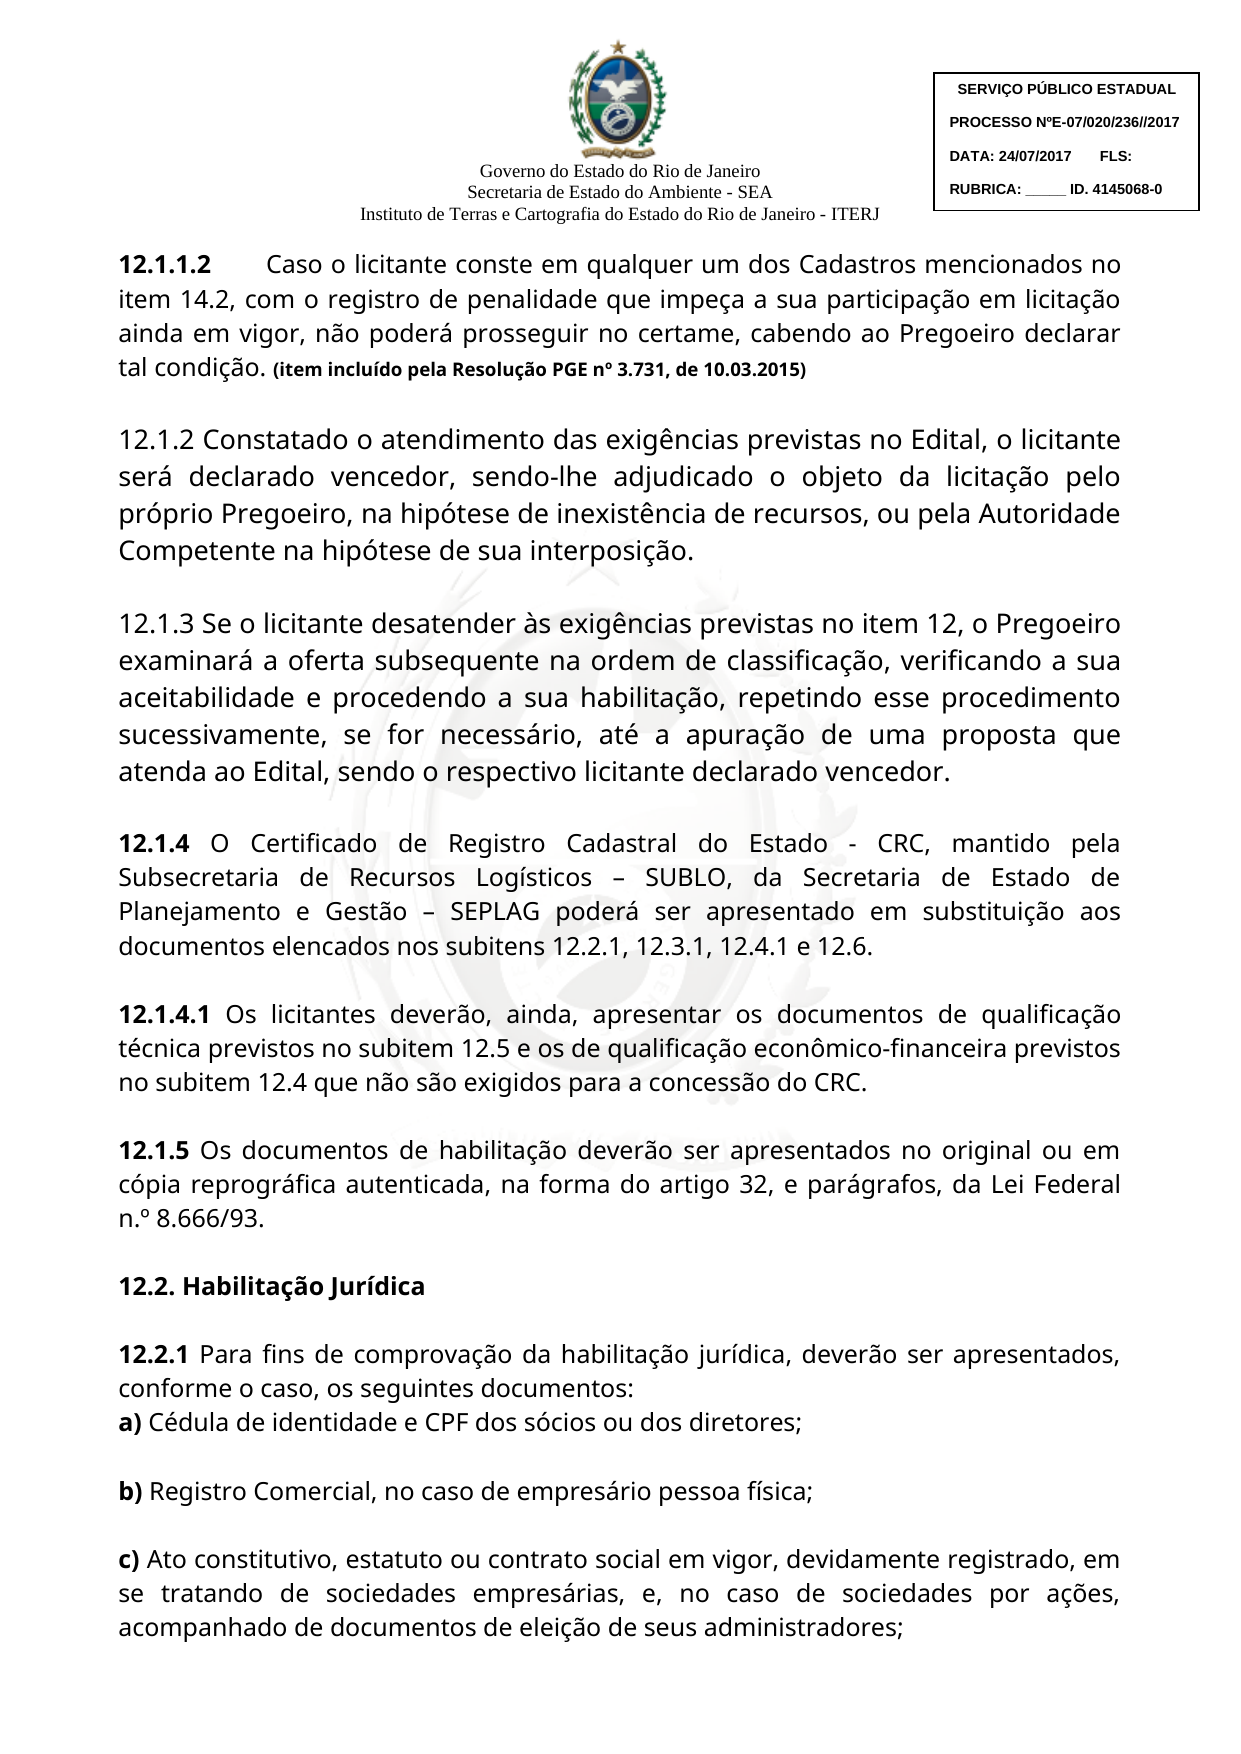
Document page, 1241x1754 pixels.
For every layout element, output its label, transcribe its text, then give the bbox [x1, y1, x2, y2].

text 12.1.4.1 Os licitantes deverão, ainda, apresentar os documentos de qualificação técnica previstos no subitem 12.5 e os de qualificação econômico-financeira previstos no subitem 12.4 que não são exigidos para a concessão do CRC. [118, 996, 1122, 1098]
text a) Cédula de identidade e CPF dos sócios ou dos diretores; [118, 1405, 1122, 1439]
text 12.1.4 O Certificado de Registro Cadastral do Estado - CRC, mantido pela Subsecretaria de Recursos Logísticos – SUBLO, da Secretaria de Estado de Planejamento e Gestão – SEPLAG poderá ser apresentado em substituição aos documentos elencados nos subitens 12.2.1, 12.3.1, 12.4.1 e 12.6. [118, 826, 1122, 962]
text 12.1.1.2 Caso o licitante conste em qualquer um dos Cadastros mencionados no item 14.2, com o registro de penalidade que impeça a sua participação em licitação ainda em vigor, não poderá prosseguir no certame, cabendo ao Pregoeiro declarar tal condição. (item incluído pela Resolução PGE nº 3.731, de 10.03.2015) [118, 247, 1122, 383]
text 12.2.1 Para fins de comprovação da habilitação jurídica, deverão ser apresentados, conforme o caso, os seguintes documentos: [118, 1337, 1122, 1405]
picture [557, 37, 683, 160]
text c) Ato constitutivo, estatuto ou contrato social em vigor, devidamente registrado, em se tratando de sociedades empresárias, e, no caso de sociedades por ações, acompanhado de documentos de eleição de seus administradores; [118, 1541, 1122, 1643]
text 12.1.2 Constatado o atendimento das exigências previstas no Edital, o licitante será declarado vencedor, sendo-lhe adjudicado o objeto da licitação pelo próprio Pregoeiro, na hipótese de inexistência de recursos, ou pela Autoridade Competente na hipótese de sua interposição. [118, 420, 1122, 568]
text 12.1.3 Se o licitante desatender às exigências previstas no item 12, o Pregoeiro examinará a oferta subsequente na ordem de classificação, verificando a sua aceitabilidade e procedendo a sua habilitação, repetindo esse procedimento sucessivamente, se for necessário, até a apuração de uma proposta que atenda ao Edital, sendo o respectivo licitante declarado vencedor. [118, 605, 1122, 789]
text 12.1.5 Os documentos de habilitação deverão ser apresentados no original ou em cópia reprográfica autenticada, na forma do artigo 32, e parágrafos, da Lei Federal n.º 8.666/93. [118, 1132, 1122, 1235]
text 12.2. Habilitação Jurídica [118, 1269, 1122, 1303]
text b) Registro Comercial, no caso de empresário pessoa física; [118, 1473, 1122, 1507]
